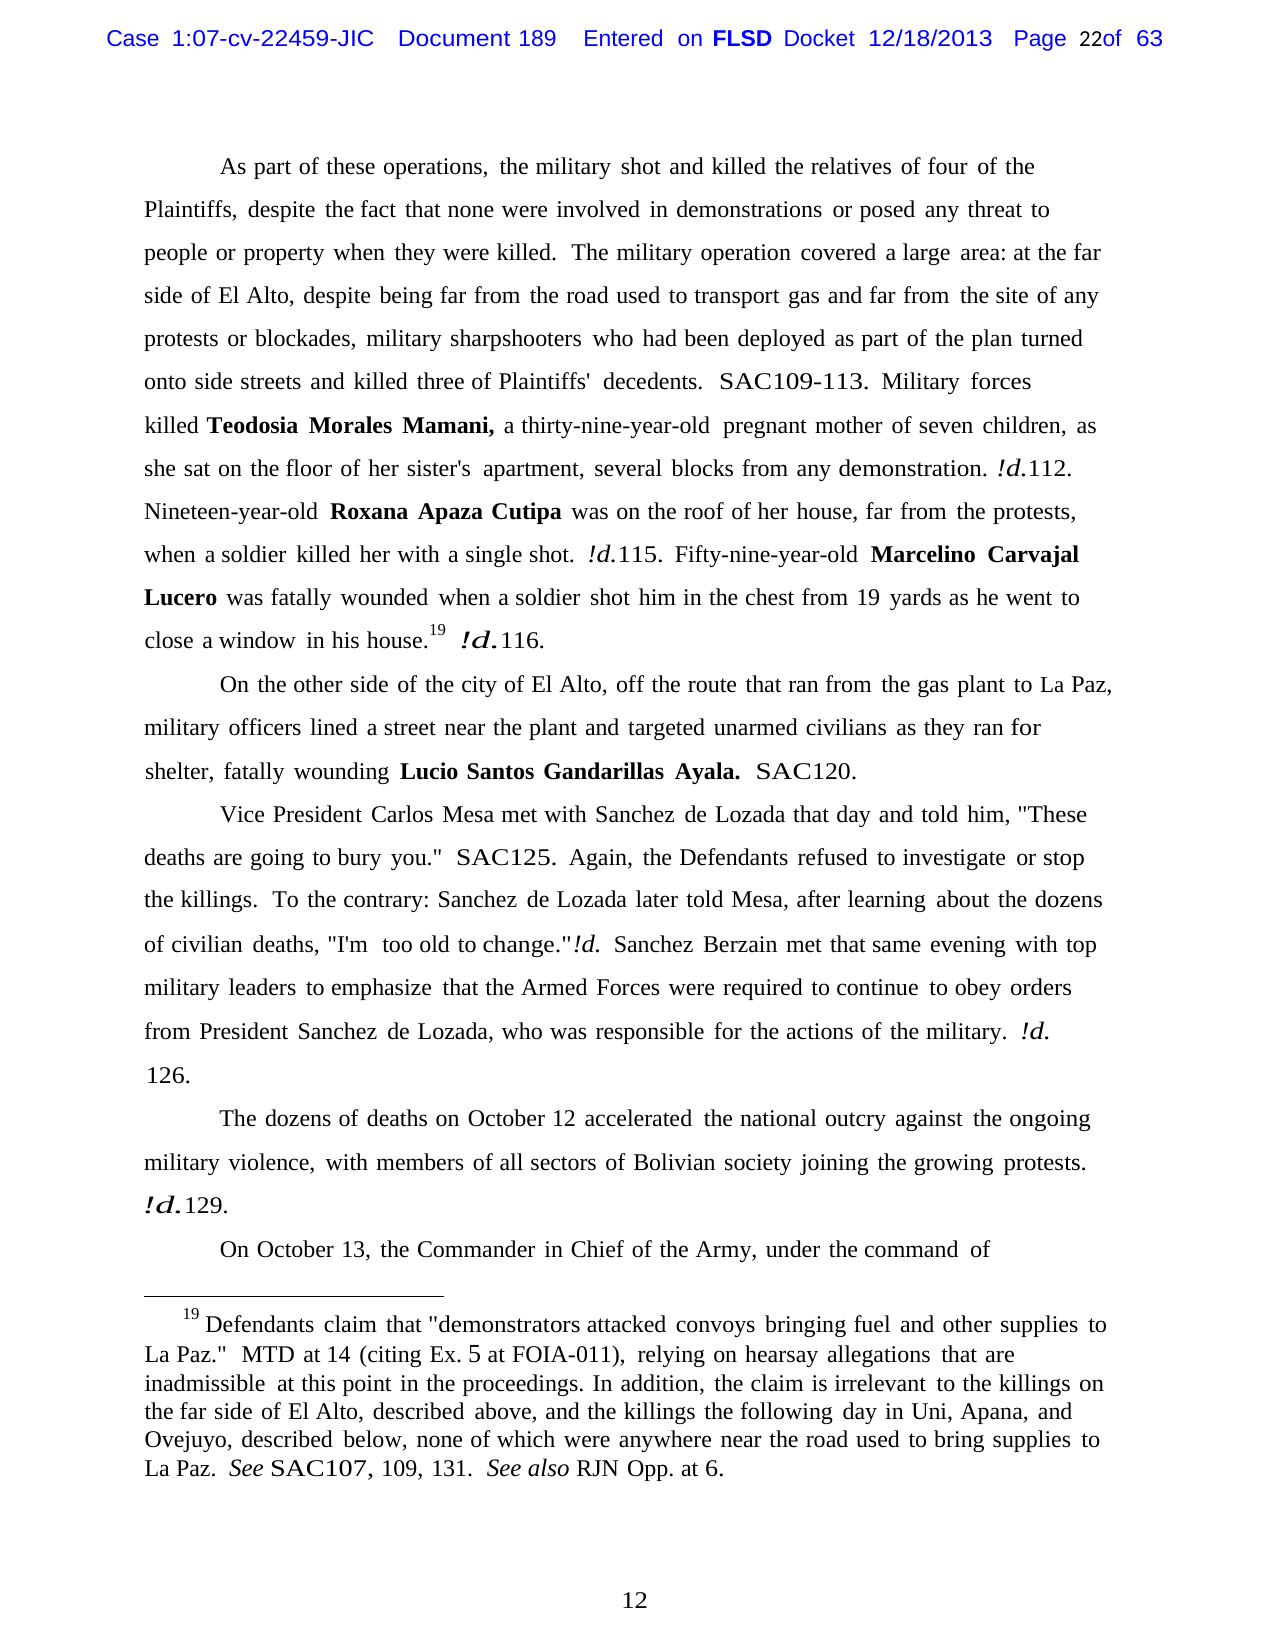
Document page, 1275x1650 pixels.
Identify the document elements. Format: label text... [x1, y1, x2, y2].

text !d.129. [142, 1191, 1185, 1219]
text 126. [146, 1061, 1185, 1087]
text The dozens of deaths on October 12 accelerated the national outcry against the ongoing military violence, with members of all sectors of Bolivian society joining the growing protests. [144, 1104, 1101, 1175]
text 12 [616, 1586, 653, 1613]
text close a window in his house.19 !d.116. [144, 625, 1185, 654]
text 19 Defendants claim that "demonstrators attacked convoys bringing fuel and other supplies to La Paz." MTD at 14 (citing Ex. 5 at FOIA-011), relying on hearsay allegations that are inadmissible at this point in the proceedings. In addition, the claim is irrelevant to the killings on the far side of El Alto, described above, and the killings the following day in Uni, Apana, and Ovejuyo, described below, none of which were anywhere near the road used to bring supplies to La Paz. See SAC107, 109, 131. See also RJN Opp. at 6. [144, 1304, 1119, 1482]
text shelter, fatally wounding Lucio Santos Gandarillas Ayala. SAC120. [145, 757, 1185, 784]
text On the other side of the city of El Alto, off the route that ran from the gas plant to La Paz, military officers lined a street near the plant and targeted unarmed civilians as they ran for [144, 670, 1122, 741]
text killed Teodosia Morales Mamani, a thirty-nine-year-old pregnant mother of seven children, as she sat on the floor of her sister's apartment, several blocks from any demonstration. !d.112. Nineteen-year-old Roxana Apaza Cutipa was on the roof of her house, far from the protests, when a soldier killed her with a single shot. !d.115. Fifty-nine-year-old Marcelino Carvajal Lucero was fatally wounded when a soldier shot him in the chest from 19 yards as he went to [144, 411, 1109, 611]
text As part of these operations, the military shot and killed the relatives of four of the Plaintiffs, despite the fact that none were involved in demonstrations or posed any threat to people or property when they were killed. The military operation covered a large area: at the far side of El Alto, despite being far from the road used to transport gas and far from the site of any protests or blockades, military sharpshooters who had been deployed as part of the plan turned onto side streets and killed three of Plaintiffs' decedents. SAC109-113. Military forces [144, 152, 1113, 395]
text On October 13, the Commander in Chief of the Army, under the command of [219, 1235, 1185, 1262]
text Vice President Carlos Mesa met with Sanchez de Lozada that day and told him, "These deaths are going to bury you." SAC125. Again, the Defendants refused to investigate or stop the killings. To the contrary: Sanchez de Lozada later told Mesa, after learning about the dozens of civilian deaths, "I'm too old to change."!d. Sanchez Berzain met that same evening with top military leaders to emphasize that the Armed Forces were required to continue to obey orders from President Sanchez de Lozada, who was responsible for the actions of the military. !d. [144, 800, 1116, 1045]
